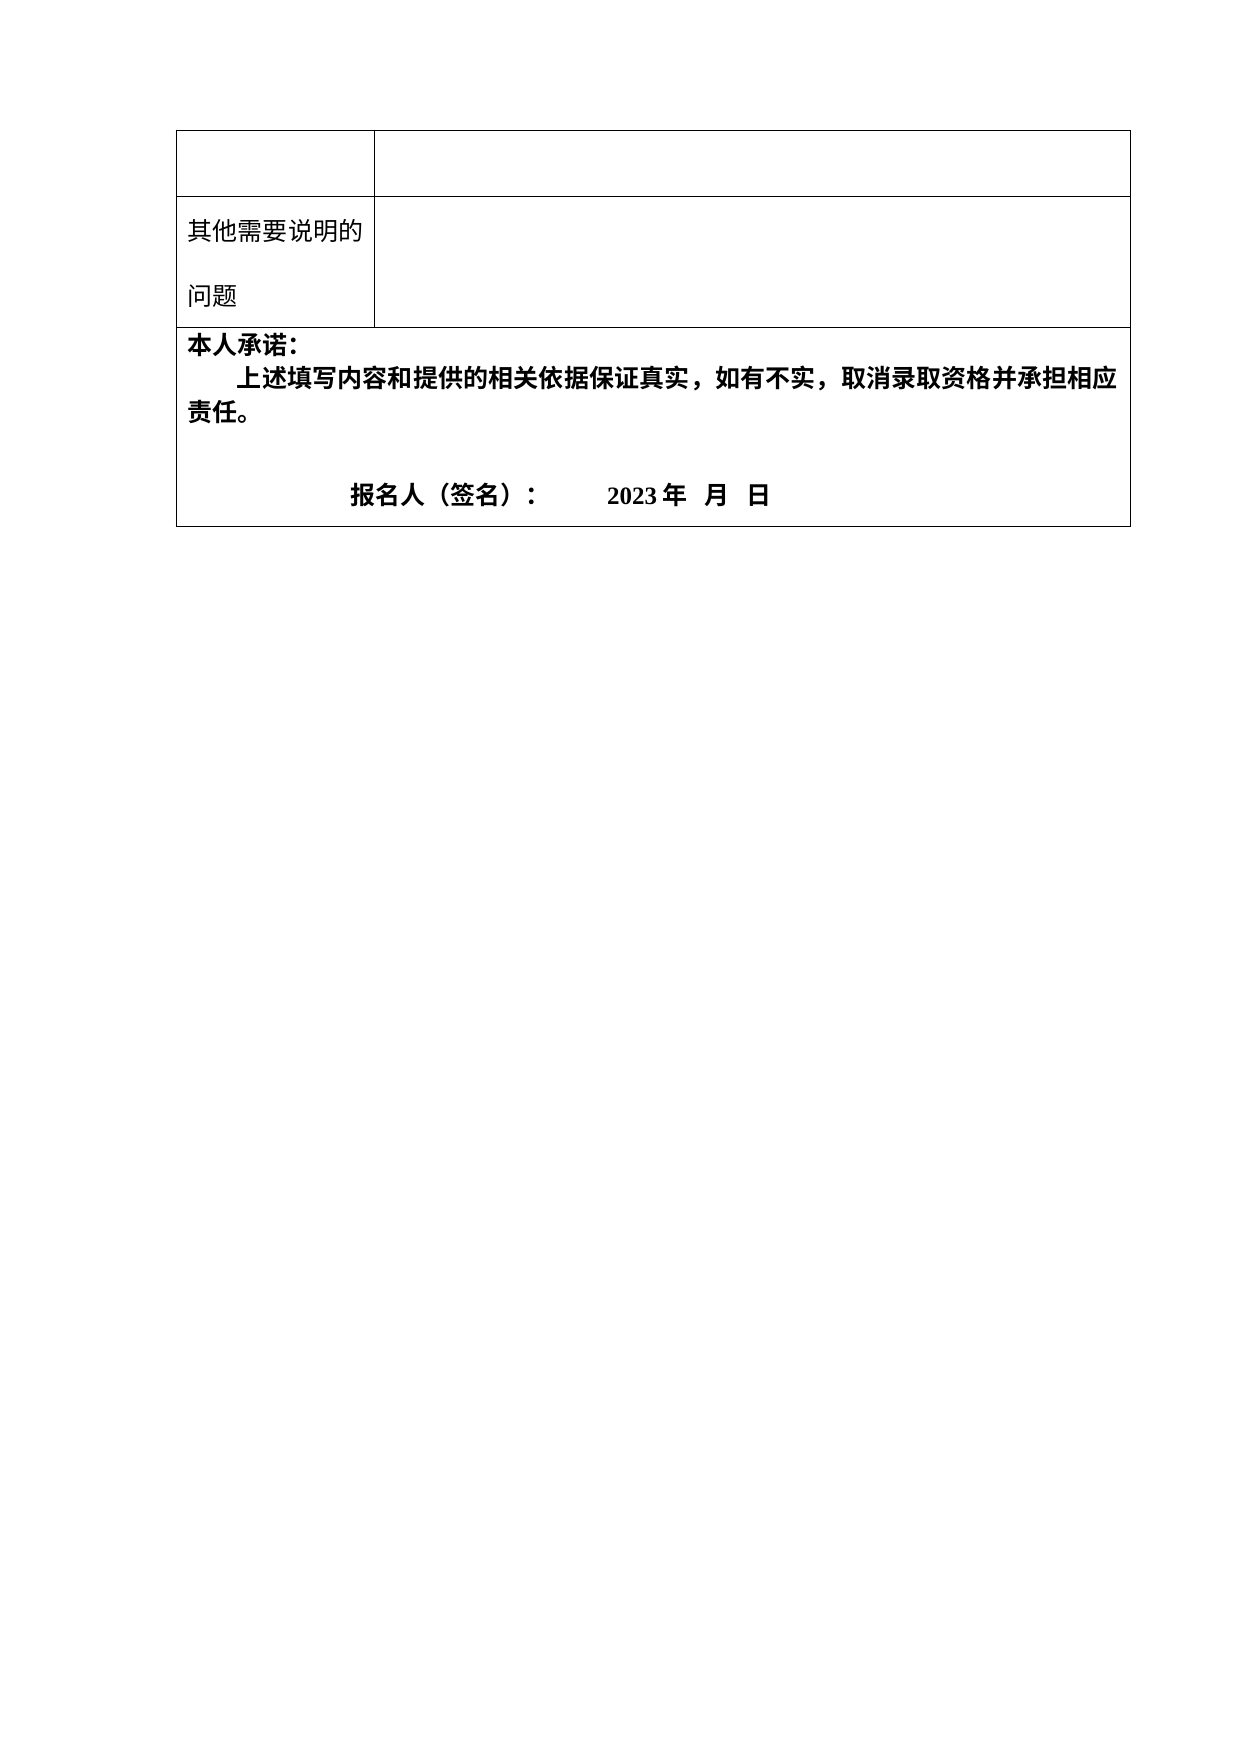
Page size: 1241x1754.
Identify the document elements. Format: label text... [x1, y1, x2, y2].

table_cell 本人承诺： 上述填写内容和提供的相关依据保证真实，如有不实，取消录取资格并承担相应责任。 报名人（签名）： 2023年 月 日 [177, 328, 1130, 526]
table_cell 其他需要说明的问题 [177, 197, 374, 327]
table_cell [177, 131, 374, 196]
table_cell [375, 131, 1130, 196]
table_cell [375, 197, 1130, 327]
